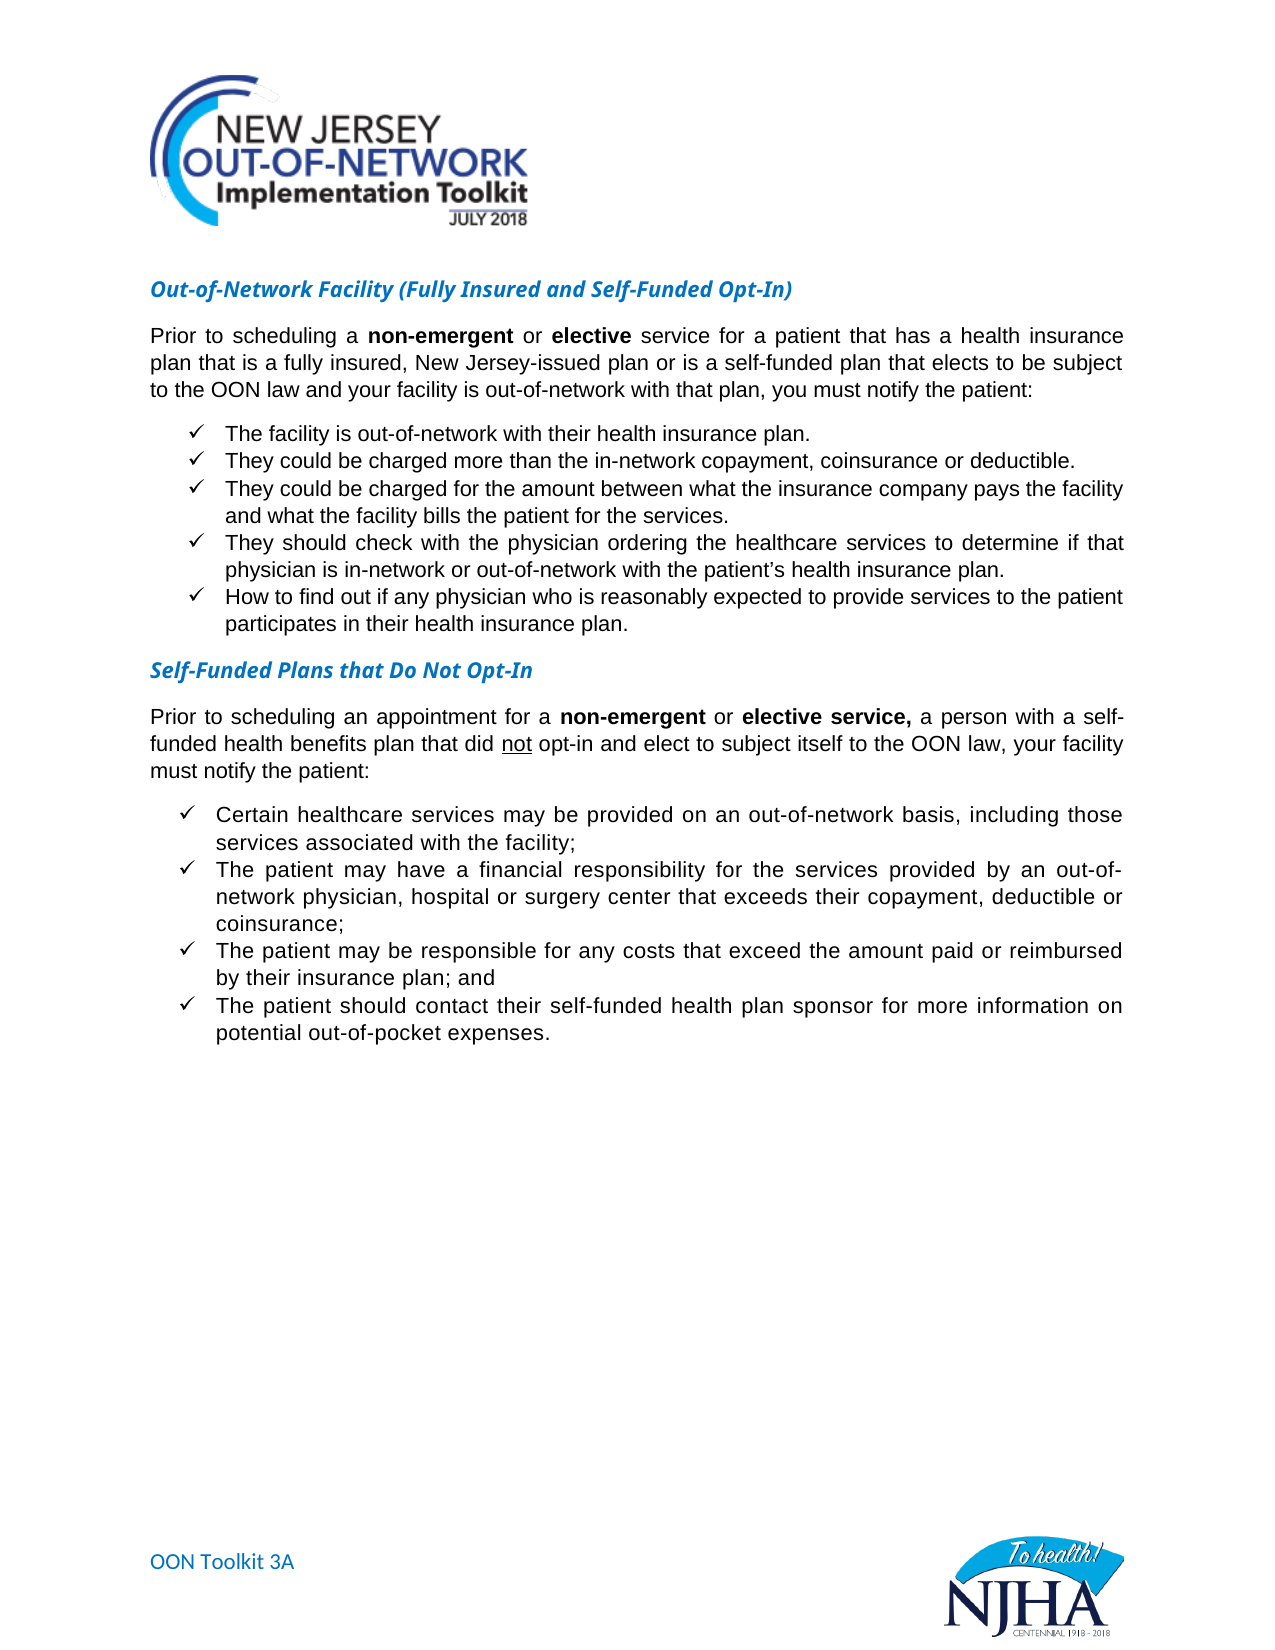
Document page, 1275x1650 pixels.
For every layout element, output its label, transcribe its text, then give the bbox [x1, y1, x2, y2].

list The patient may be responsible for any costs that exceed the amount paid or reimbursed by their insurance plan; and [178, 938, 1125, 991]
list The patient may have a financial responsibility for the services provided by an out-of-network physician, hospital or surgery center that exceeds their copayment, deductible or coinsurance; [178, 857, 1125, 936]
text Prior to scheduling an appointment for a non-emergent or elective service, a person with a self-funded health benefits plan that did not opt-in and elect to subject itself to the OON law, your facility must notify the patient: [150, 704, 1125, 783]
list They could be charged more than the in-network copayment, coinsurance or deductible. [187, 448, 1125, 473]
list They could be charged for the amount between what the insurance company pays the facility and what the facility bills the patient for the services. [187, 475, 1125, 528]
list The facility is out-of-network with their health insurance plan. [187, 421, 1125, 446]
list The patient should contact their self-funded health plan sponsor for more information on potential out-of-pocket expenses. [178, 992, 1125, 1045]
list They should check with the physician ordering the healthcare services to determine if that physician is in-network or out-of-network with the patient’s health insurance plan. [187, 530, 1125, 582]
list How to find out if any physician who is reasonably expected to provide services to the patient participates in their health insurance plan. [187, 584, 1125, 637]
text Out-of-Network Facility (Fully Insured and Self-Funded Opt-In) [150, 274, 1125, 304]
text Prior to scheduling a non-emergent or elective service for a patient that has a health insurance plan that is a fully insured, New Jersey-issued plan or is a self-funded plan that elects to be subject to the OON law and your facility is out-of-network with that plan, you must notify the patient: [150, 323, 1125, 402]
text Self-Funded Plans that Do Not Opt-In [150, 655, 1125, 685]
list Certain healthcare services may be provided on an out-of-network basis, including those services associated with the facility; [178, 802, 1125, 854]
